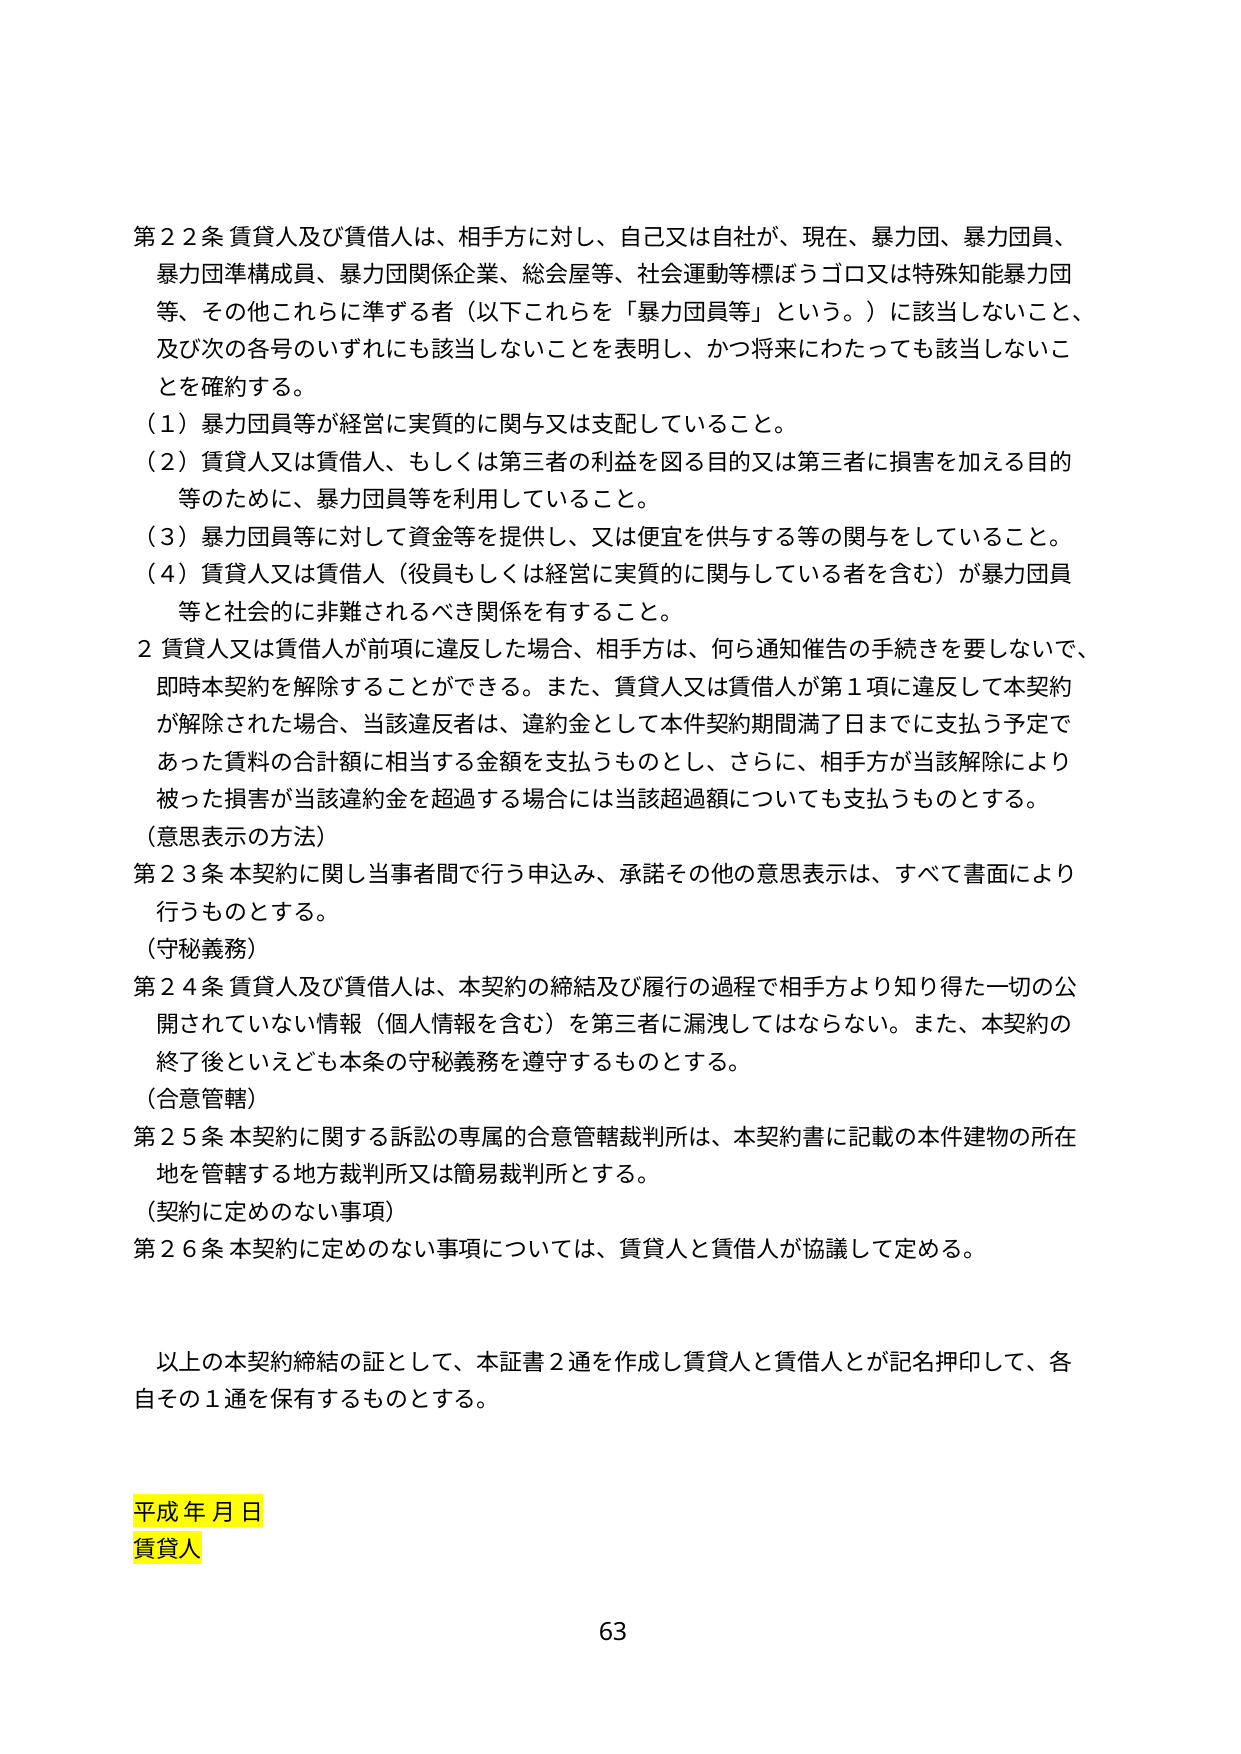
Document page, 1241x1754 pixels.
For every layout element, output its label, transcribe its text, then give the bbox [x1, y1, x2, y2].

text （守秘義務） [133, 929, 1093, 967]
text （１）暴力団員等が経営に実質的に関与又は支配していること。 [133, 404, 1093, 442]
text 第２３条 本契約に関し当事者間で行う申込み、承諾その他の意思表示は、すべて書面により行うものとする。 [133, 854, 1093, 929]
text （意思表示の方法） [133, 817, 1093, 854]
text 第２６条 本契約に定めのない事項については、賃貸人と賃借人が協議して定める。 [133, 1229, 1093, 1267]
text （契約に定めのない事項） [133, 1192, 1093, 1229]
text 賃貸人 [133, 1529, 1093, 1567]
text 平成 年 月 日 [133, 1492, 1093, 1529]
text （２）賃貸人又は賃借人、もしくは第三者の利益を図る目的又は第三者に損害を加える目的等のために、暴力団員等を利用していること。 [133, 442, 1093, 517]
text 第２４条 賃貸人及び賃借人は、本契約の締結及び履行の過程で相手方より知り得た一切の公開されていない情報（個人情報を含む）を第三者に漏洩してはならない。また、本契約の終了後といえども本条の守秘義務を遵守するものとする。 [133, 967, 1093, 1079]
text （４）賃貸人又は賃借人（役員もしくは経営に実質的に関与している者を含む）が暴力団員等と社会的に非難されるべき関係を有すること。 [133, 554, 1093, 629]
text ２ 賃貸人又は賃借人が前項に違反した場合、相手方は、何ら通知催告の手続きを要しないで、即時本契約を解除することができる。また、賃貸人又は賃借人が第１項に違反して本契約が解除された場合、当該違反者は、違約金として本件契約期間満了日までに支払う予定であった賃料の合計額に相当する金額を支払うものとし、さらに、相手方が当該解除により被った損害が当該違約金を超過する場合には当該超過額についても支払うものとする。 [133, 629, 1093, 817]
text 以上の本契約締結の証として、本証書２通を作成し賃貸人と賃借人とが記名押印して、各自その１通を保有するものとする。 [133, 1342, 1093, 1417]
text （３）暴力団員等に対して資金等を提供し、又は便宜を供与する等の関与をしていること。 [133, 517, 1093, 554]
text （合意管轄） [133, 1079, 1093, 1117]
text 第２５条 本契約に関する訴訟の専属的合意管轄裁判所は、本契約書に記載の本件建物の所在地を管轄する地方裁判所又は簡易裁判所とする。 [133, 1117, 1093, 1192]
text 第２２条 賃貸人及び賃借人は、相手方に対し、自己又は自社が、現在、暴力団、暴力団員、暴力団準構成員、暴力団関係企業、総会屋等、社会運動等標ぼうゴロ又は特殊知能暴力団等、その他これらに準ずる者（以下これらを「暴力団員等」という。）に該当しないこと、及び次の各号のいずれにも該当しないことを表明し、かつ将来にわたっても該当しないことを確約する。 [133, 217, 1093, 404]
